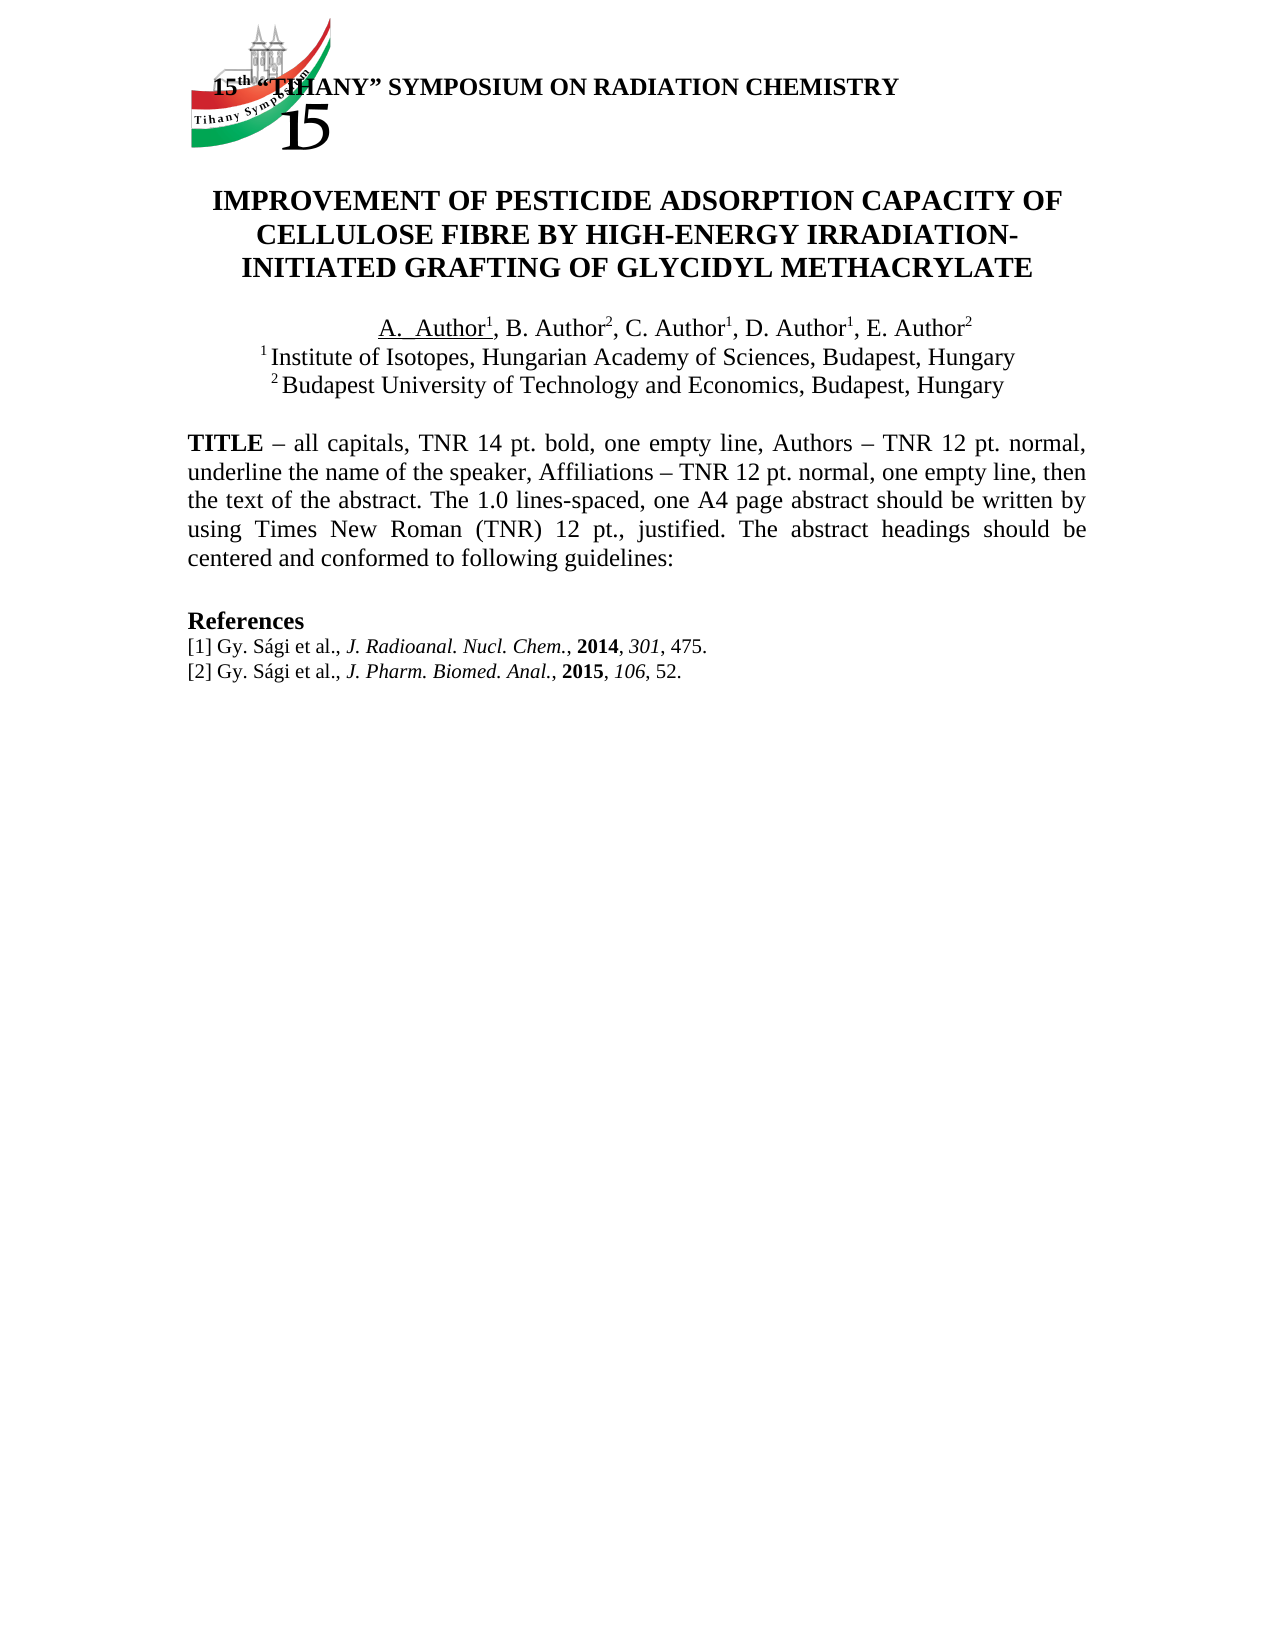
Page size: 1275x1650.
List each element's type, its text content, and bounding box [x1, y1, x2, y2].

text 2 Budapest University of Technology and Economics, Budapest, Hungary [187, 370, 1087, 399]
text [1] Gy. Sági et al., J. Radioanal. Nucl. Chem., 2014, 301, 475. [187, 634, 1087, 658]
text References [187, 606, 1087, 634]
text TITLE – all capitals, TNR . bold, one empty line, Authors – TNR 12 pt. normal, underline the name of the speaker, Affiliations – TNR . normal, one empty line, then the text of the abstract. The 1.0 lines-spaced, one A4 page abstract should be written by using Times New Roman (TNR) ., justified. The abstract headings should be centered and conformed to following guidelines: [187, 428, 1087, 572]
text A._Author1, B. Author2, C. Author1, D. Author1, E. Author2 [262, 313, 1087, 342]
picture [187, 12, 338, 150]
text IMPROVEMENT OF PESTICIDE ADSORPTION CAPACITY OF CELLULOSE FIBRE BY HIGH-ENERGY IRRADIATION-INITIATED GRAFTING OF GLYCIDYL METHACRYLATE [187, 183, 1087, 284]
text 1 Institute of Isotopes, Hungarian Academy of Sciences, Budapest, Hungary [187, 342, 1087, 370]
text [2] Gy. Sági et al., J. Pharm. Biomed. Anal., 2015, 106, 52. [187, 658, 1087, 683]
